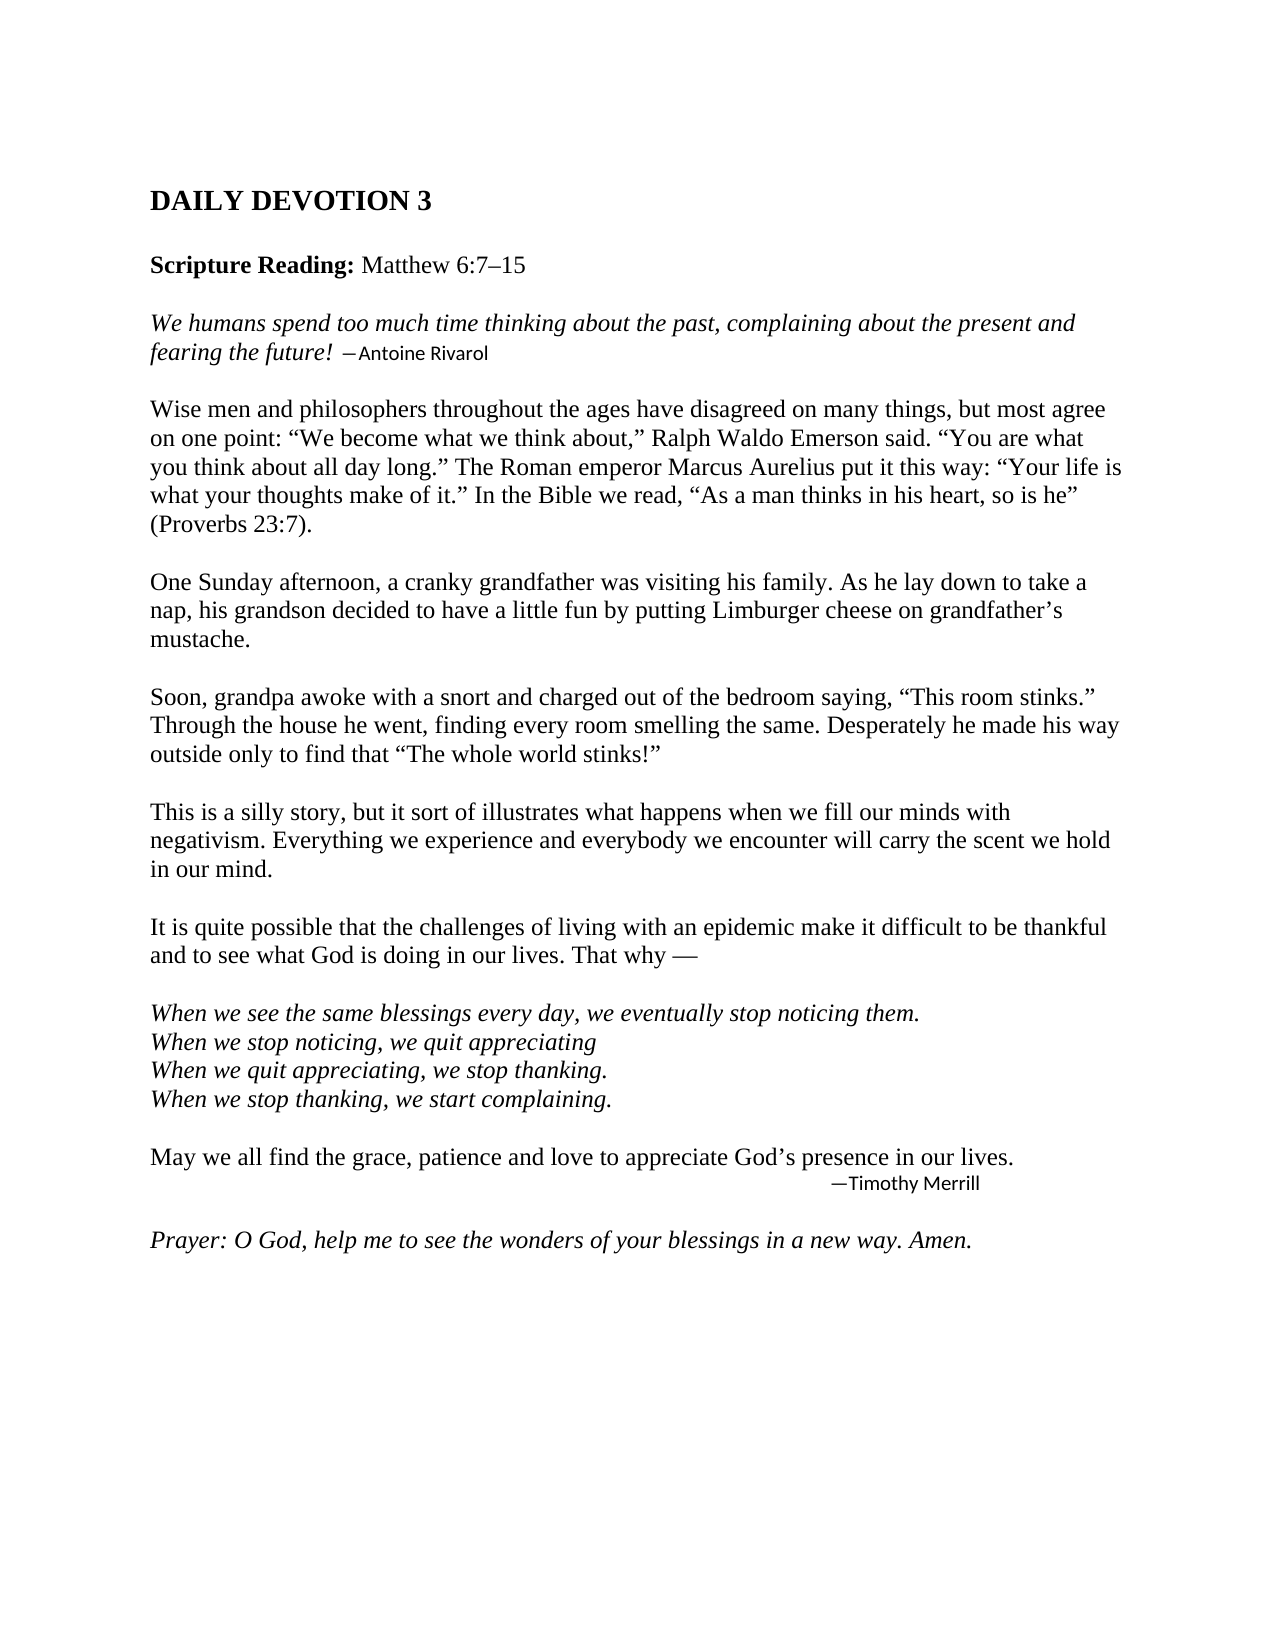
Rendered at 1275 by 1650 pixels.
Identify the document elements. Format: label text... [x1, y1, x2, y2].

text Soon, grandpa awoke with a snort and charged out of the bedroom saying, “This room stinks.” Through the house he went, finding every room smelling the same. Desperately he made his way outside only to find that “The whole world stinks!” [150, 682, 1125, 768]
text Wise men and philosophers throughout the ages have disagreed on many things, but most agree on one point: “We become what we think about,” Ralph Waldo Emerson said. “You are what you think about all day long.” The Roman emperor Marcus Aurelius put it this way: “Your life is what your thoughts make of it.” In the Bible we read, “As a man thinks in his heart, so is he” (Proverbs 23:7). [150, 394, 1125, 538]
text One Sunday afternoon, a cranky grandfather was visiting his family. As he lay down to take a nap, his grandson decided to have a little fun by putting Limburger cheese on grandfather’s mustache. [150, 567, 1125, 653]
text When we stop noticing, we quit appreciating [150, 1027, 1125, 1056]
text When we see the same blessings every day, we eventually stop noticing them. [150, 998, 1125, 1027]
text —Timothy Merrill [750, 1171, 1125, 1196]
text Prayer: O God, help me to see the wonders of your blessings in a new way. Amen. [150, 1225, 1125, 1253]
text DAILY DEVOTION 3 [150, 183, 1125, 217]
text This is a silly story, but it sort of illustrates what happens when we fill our minds with negativism. Everything we experience and everybody we encounter will carry the scent we hold in our mind. [150, 797, 1125, 883]
text Scripture Reading: Matthew 6:7–15 [150, 251, 1125, 279]
text When we quit appreciating, we stop thanking. [150, 1056, 1125, 1084]
text We humans spend too much time thinking about the past, complaining about the present and fearing the future! ―Antoine Rivarol [150, 279, 1125, 366]
text May we all find the grace, patience and love to appreciate God’s presence in our lives. [150, 1142, 1125, 1171]
text It is quite possible that the challenges of living with an epidemic make it difficult to be thankful and to see what God is doing in our lives. That why — [150, 912, 1125, 969]
text When we stop thanking, we start complaining. [150, 1084, 1125, 1113]
